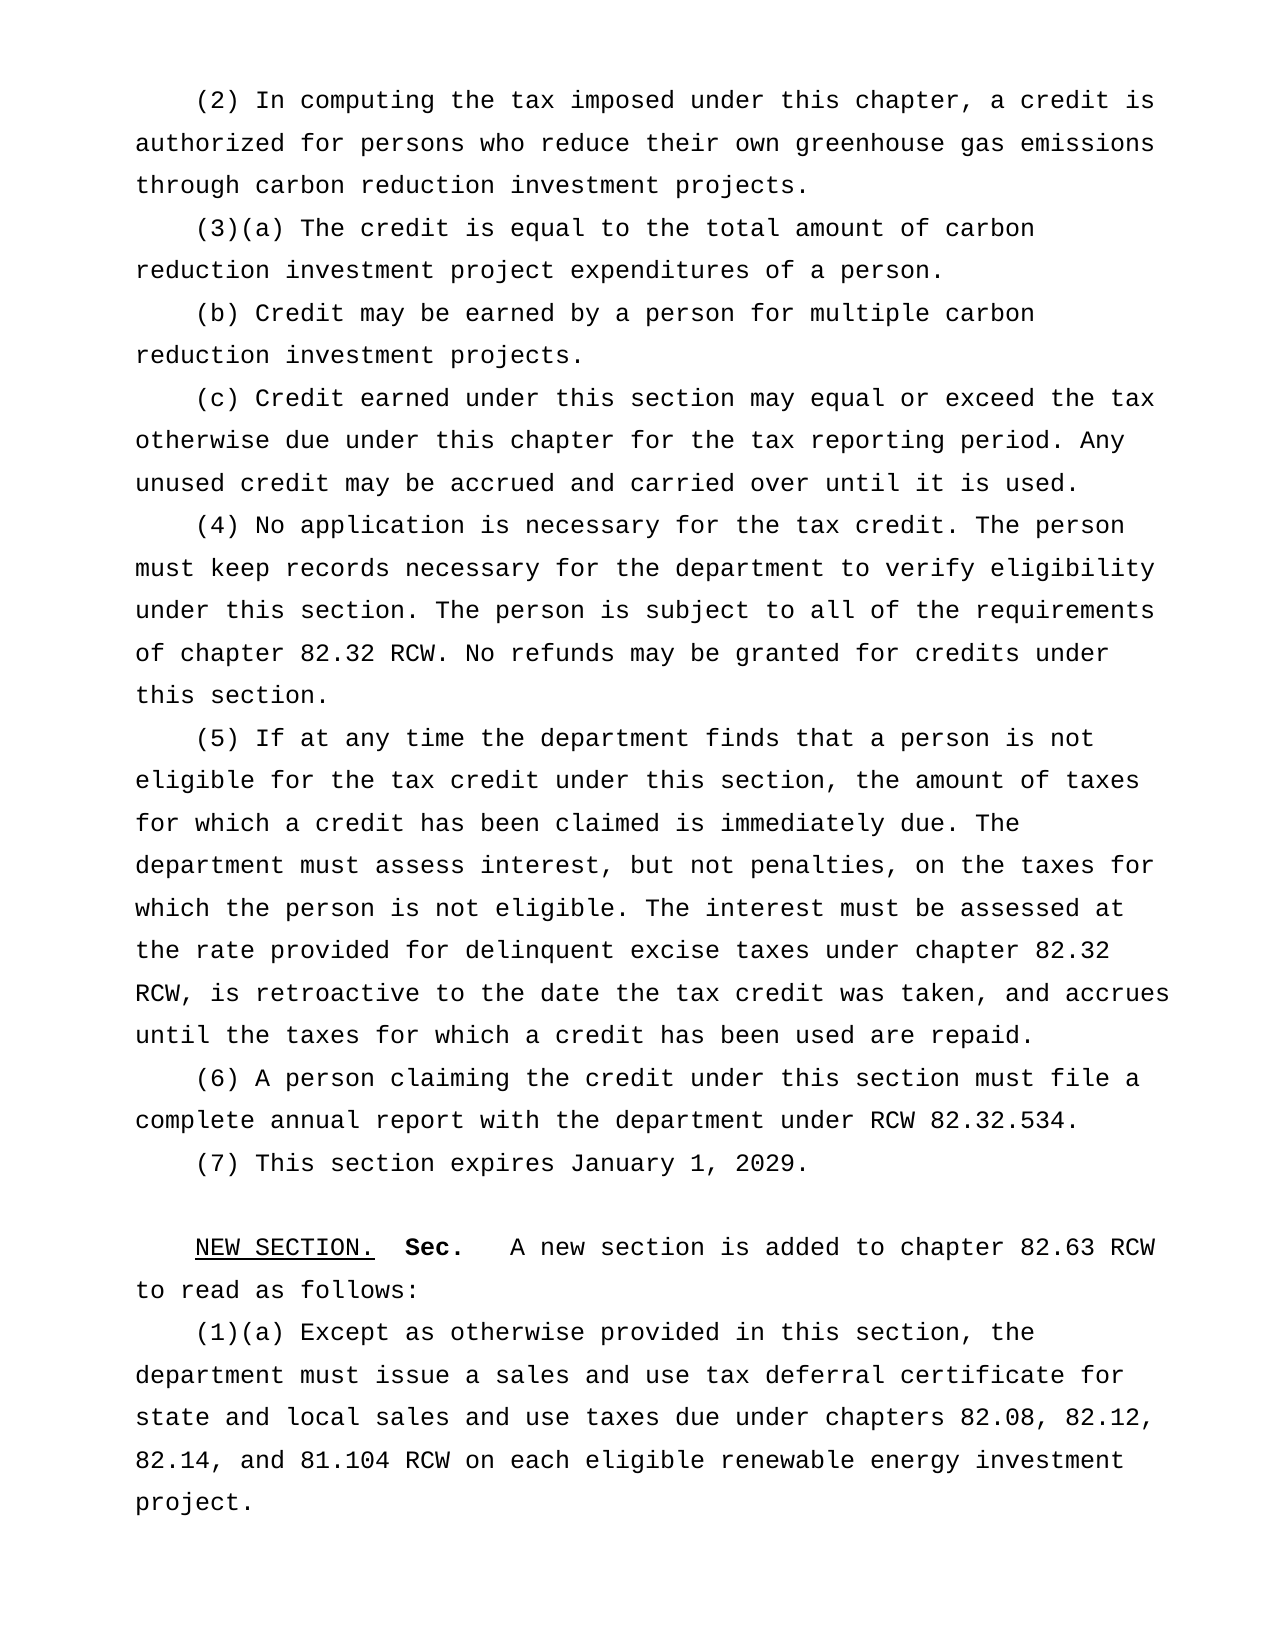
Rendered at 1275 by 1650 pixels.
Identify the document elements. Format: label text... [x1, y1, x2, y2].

text (c) Credit earned under this section may equal or exceed the tax otherwise due under this chapter for the tax reporting period. Any unused credit may be accrued and carried over until it is used. [135, 372, 1170, 500]
text (5) If at any time the department finds that a person is not eligible for the tax credit under this section, the amount of taxes for which a credit has been claimed is immediately due. The department must assess interest, but not penalties, on the taxes for which the person is not eligible. The interest must be assessed at the rate provided for delinquent excise taxes under chapter 82.32 RCW, is retroactive to the date the tax credit was taken, and accrues until the taxes for which a credit has been used are repaid. [135, 712, 1170, 1052]
text (6) A person claiming the credit under this section must file a complete annual report with the department under RCW 82.32.534. [135, 1052, 1170, 1137]
text NEW SECTION. Sec. A new section is added to chapter 82.63 RCW to read as follows: [135, 1222, 1170, 1307]
text (3)(a) The credit is equal to the total amount of carbon reduction investment project expenditures of a person. [135, 202, 1170, 287]
text (b) Credit may be earned by a person for multiple carbon reduction investment projects. [135, 287, 1170, 372]
text (1)(a) Except as otherwise provided in this section, the department must issue a sales and use tax deferral certificate for state and local sales and use taxes due under chapters 82.08, 82.12, 82.14, and 81.104 RCW on each eligible renewable energy investment project. [135, 1307, 1170, 1519]
text (2) In computing the tax imposed under this chapter, a credit is authorized for persons who reduce their own greenhouse gas emissions through carbon reduction investment projects. [135, 75, 1170, 202]
text (7) This section expires January 1, 2029. [135, 1137, 1170, 1180]
text (4) No application is necessary for the tax credit. The person must keep records necessary for the department to verify eligibility under this section. The person is subject to all of the requirements of chapter 82.32 RCW. No refunds may be granted for credits under this section. [135, 500, 1170, 712]
